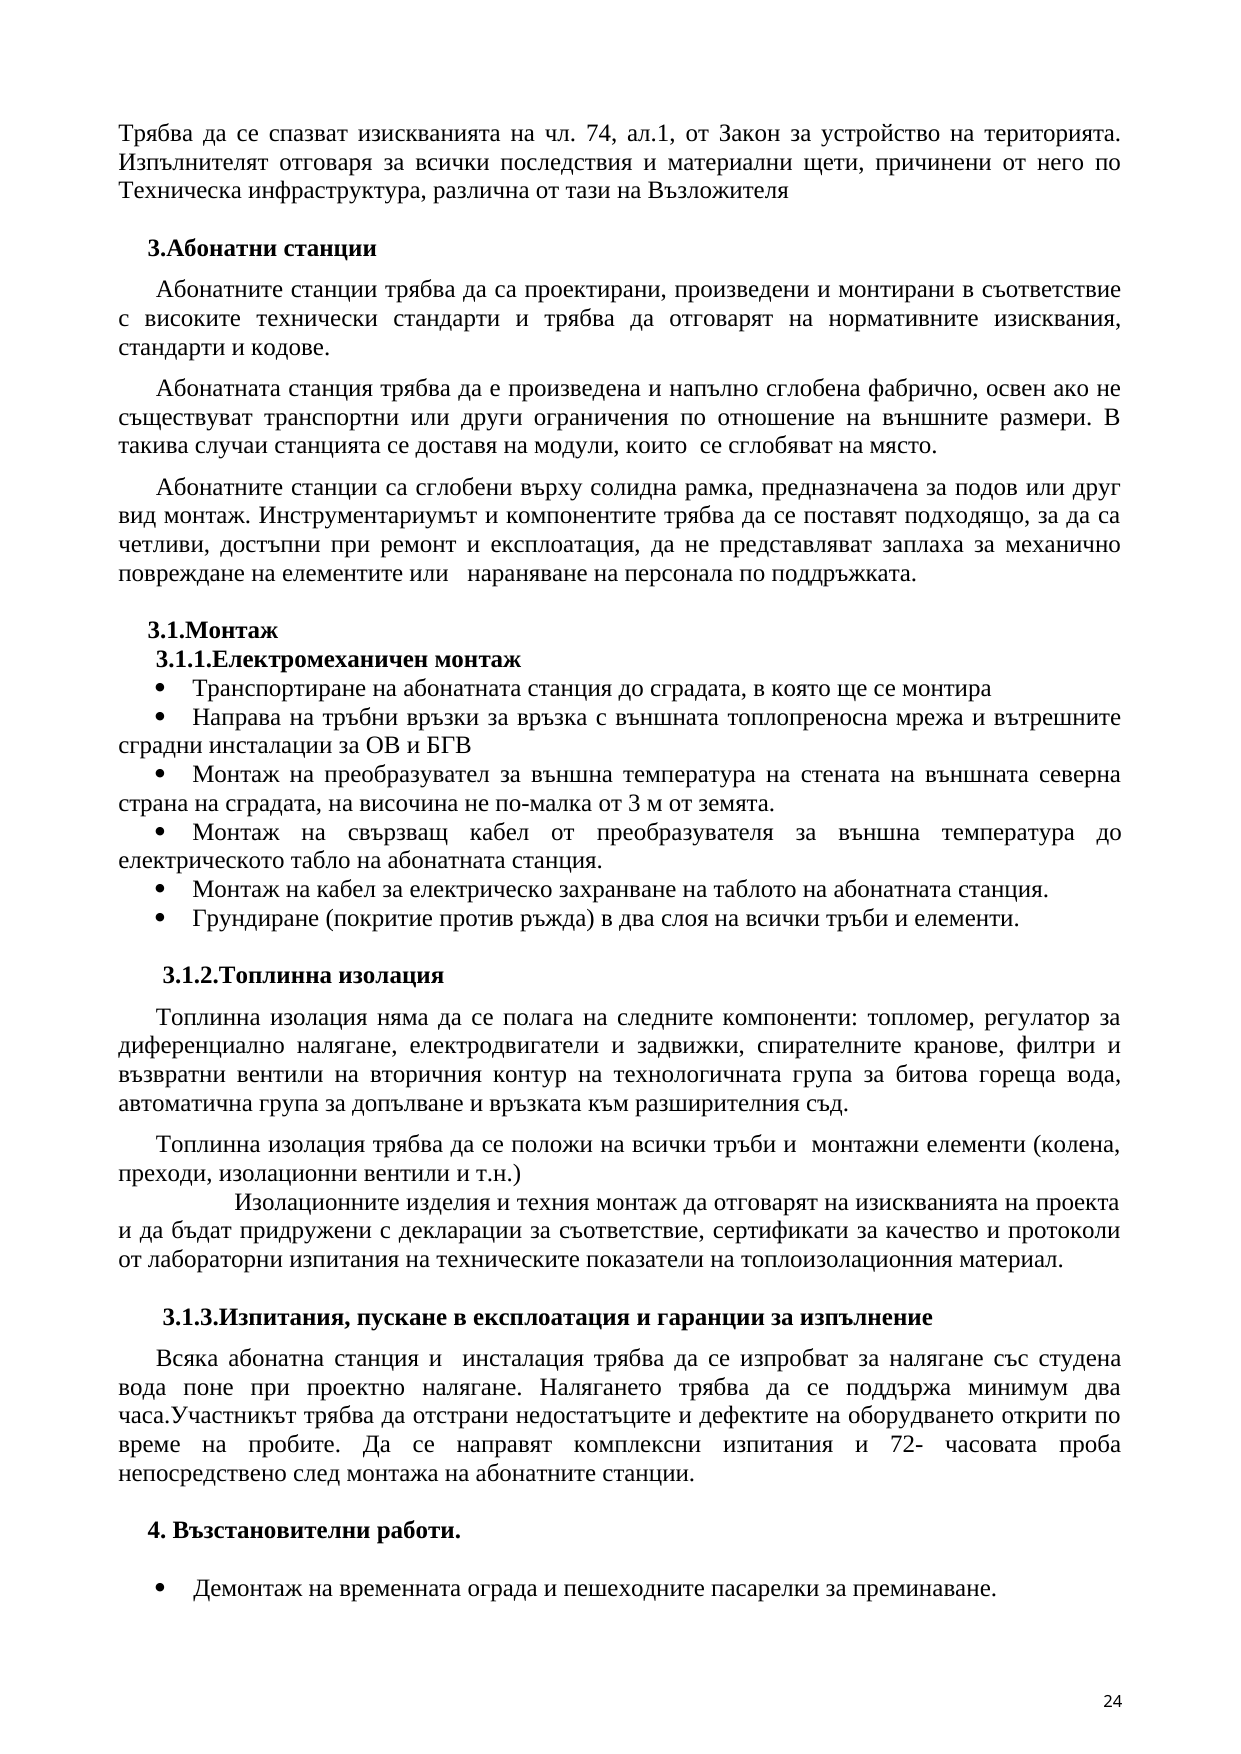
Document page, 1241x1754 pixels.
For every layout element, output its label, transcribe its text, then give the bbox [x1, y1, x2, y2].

text Изолационните изделия и техния монтаж да отговарят на изискванията на проекта и да бъдат придружени с декларации за съответствие, сертификати за качество и протоколи от лабораторни изпитания на техническите показатели на топлоизолационния материал. [118, 1187, 1122, 1273]
list Транспортиране на абонатната станция до сградата, в която ще се монтира [118, 673, 1122, 702]
list Монтаж на преобразувател за външна температура на стената на външната северна страна на сградата, на височина не по-малка от 3 м от земята. [118, 759, 1122, 817]
text 3.1.Монтаж [147, 616, 1122, 644]
text Топлинна изолация няма да се полага на следните компоненти: топломер, регулатор за диференциално налягане, електродвигатели и задвижки, спирателните кранове, филтри и възвратни вентили на вторичния контур на технологичната група за битова гореща вода, автоматична група за допълване и връзката към разширителния съд. [118, 1002, 1122, 1117]
text Трябва да се спазват изискванията на чл. 74, ал.1, от Закон за устройство на територията. Изпълнителят отговаря за всички последствия и материални щети, причинени от него по Техническа инфраструктура, различна от тази на Възложителя [118, 118, 1122, 204]
text 3.1.1.Електромеханичен монтаж [156, 644, 1122, 673]
text 4. Възстановителни работи. [147, 1516, 1122, 1544]
list Направа на тръбни връзки за връзка с външната топлопреносна мрежа и вътрешните сградни инсталации за ОВ и БГВ [118, 702, 1122, 759]
text Абонатните станции трябва да са проектирани, произведени и монтирани в съответствие с високите технически стандарти и трябва да отговарят на нормативните изисквания, стандарти и кодове. [118, 274, 1122, 361]
text 3.1.3.Изпитания, пускане в експлоатация и гаранции за изпълнение [118, 1302, 1122, 1331]
text Абонатните станции са сглобени върху солидна рамка, предназначена за подов или друг вид монтаж. Инструментариумът и компонентите трябва да се поставят подходящо, за да са четливи, достъпни при ремонт и експлоатация, да не представляват заплаха за механично повреждане на елементите или нараняване на персонала по поддръжката. [118, 472, 1122, 587]
text Абонатната станция трябва да е произведена и напълно сглобена фабрично, освен ако не съществуват транспортни или други ограничения по отношение на външните размери. В такива случаи станцията се доставя на модули, които се сглобяват на място. [118, 373, 1122, 459]
list Грундиране (покритие против ръжда) в два слоя на всички тръби и елементи. [118, 903, 1122, 932]
text 3.Абонатни станции [147, 233, 1122, 262]
list Демонтаж на временната ограда и пешеходните пасарелки за преминаване. [156, 1573, 1122, 1602]
list Монтаж на кабел за електрическо захранване на таблото на абонатната станция. [118, 874, 1122, 903]
text 3.1.2.Топлинна изолация [118, 961, 1122, 989]
text Топлинна изолация трябва да се положи на всички тръби и монтажни елементи (колена, преходи, изолационни вентили и т.н.) [118, 1129, 1122, 1187]
list Монтаж на свързващ кабел от преобразувателя за външна температура до електрическото табло на абонатната станция. [118, 817, 1122, 874]
text Всяка абонатна станция и инсталация трябва да се изпробват за налягане със студена вода поне при проектно налягане. Налягането трябва да се поддържа минимум два часа.Участникът трябва да отстрани недостатъците и дефектите на оборудването открити по време на пробите. Да се направят комплексни изпитания и 72- часовата проба непосредствено след монтажа на абонатните станции. [118, 1343, 1122, 1487]
